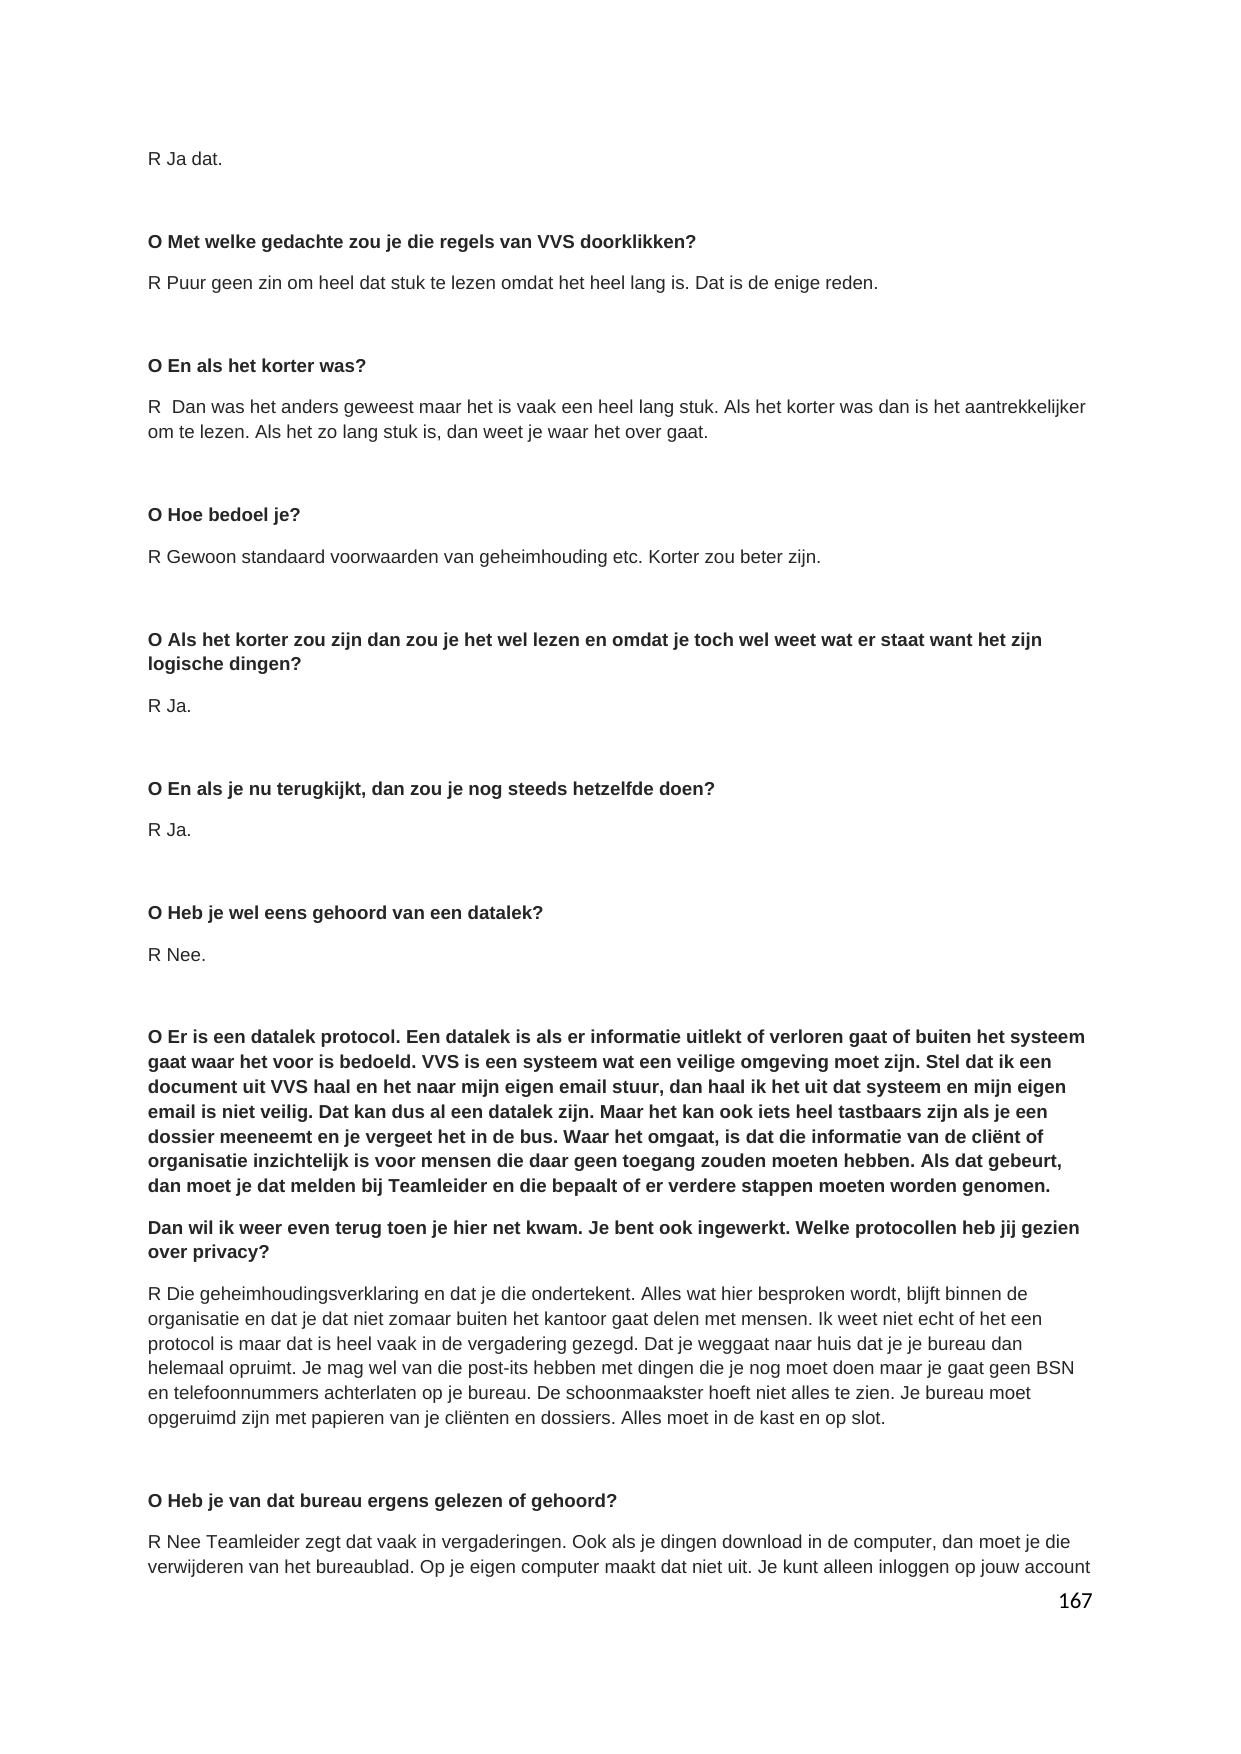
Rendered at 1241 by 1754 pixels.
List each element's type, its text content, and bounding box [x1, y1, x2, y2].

text O Heb je wel eens gehoord van een datalek? [148, 902, 1093, 923]
text O Heb je van dat bureau ergens gelezen of gehoord? [148, 1490, 1093, 1511]
text O Als het korter zou zijn dan zou je het wel lezen en omdat je toch wel weet wat er staat want het zijn logische dingen? [148, 628, 1093, 675]
text O Hoe bedoel je? [148, 504, 1093, 526]
text R Ja. [148, 819, 1093, 841]
text O En als je nu terugkijkt, dan zou je nog steeds hetzelfde doen? [148, 778, 1093, 799]
text Dan wil ik weer even terug toen je hier net kwam. Je bent ook ingewerkt. Welke protocollen heb jij gezien over privacy? [148, 1217, 1093, 1263]
text O Er is een datalek protocol. Een datalek is als er informatie uitlekt of verloren gaat of buiten het systeem gaat waar het voor is bedoeld. VVS is een systeem wat een veilige omgeving moet zijn. Stel dat ik een document uit VVS haal en het naar mijn eigen email stuur, dan haal ik het uit dat systeem en mijn eigen email is niet veilig. Dat kan dus al een datalek zijn. Maar het kan ook iets heel tastbaars zijn als je een dossier meeneemt en je vergeet het in de bus. Waar het omgaat, is dat die informatie van de cliënt of organisatie inzichtelijk is voor mensen die daar geen toegang zouden moeten hebben. Als dat gebeurt, dan moet je dat melden bij Teamleider en die bepaalt of er verdere stappen moeten worden genomen. [148, 1026, 1093, 1197]
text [148, 1531, 1093, 1577]
text R Die geheimhoudingsverklaring en dat je die ondertekent. Alles wat hier besproken wordt, blijft binnen de organisatie en dat je dat niet zomaar buiten het kantoor gaat delen met mensen. Ik weet niet echt of het een protocol is maar dat is heel vaak in de vergadering gezegd. Dat je weggaat naar huis dat je je bureau dan helemaal opruimt. Je mag wel van die post-its hebben met dingen die je nog moet doen maar je gaat geen BSN en telefoonnummers achterlaten op je bureau. De schoonmaakster hoeft niet alles te zien. Je bureau moet opgeruimd zijn met papieren van je cliënten en dossiers. Alles moet in de kast en op slot. [148, 1283, 1093, 1428]
text R Ja. [148, 695, 1093, 716]
text R Ja dat. [148, 148, 1093, 169]
text O Met welke gedachte zou je die regels van VVS doorklikken? [148, 231, 1093, 252]
text O En als het korter was? [148, 355, 1093, 376]
text R Puur geen zin om heel dat stuk te lezen omdat het heel lang is. Dat is de enige reden. [148, 272, 1093, 293]
text R Gewoon standaard voorwaarden van geheimhouding etc. Korter zou beter zijn. [148, 546, 1093, 567]
text R Nee. [148, 943, 1093, 965]
text R Dan was het anders geweest maar het is vaak een heel lang stuk. Als het korter was dan is het aantrekkelijker om te lezen. Als het zo lang stuk is, dan weet je waar het over gaat. [148, 396, 1093, 443]
